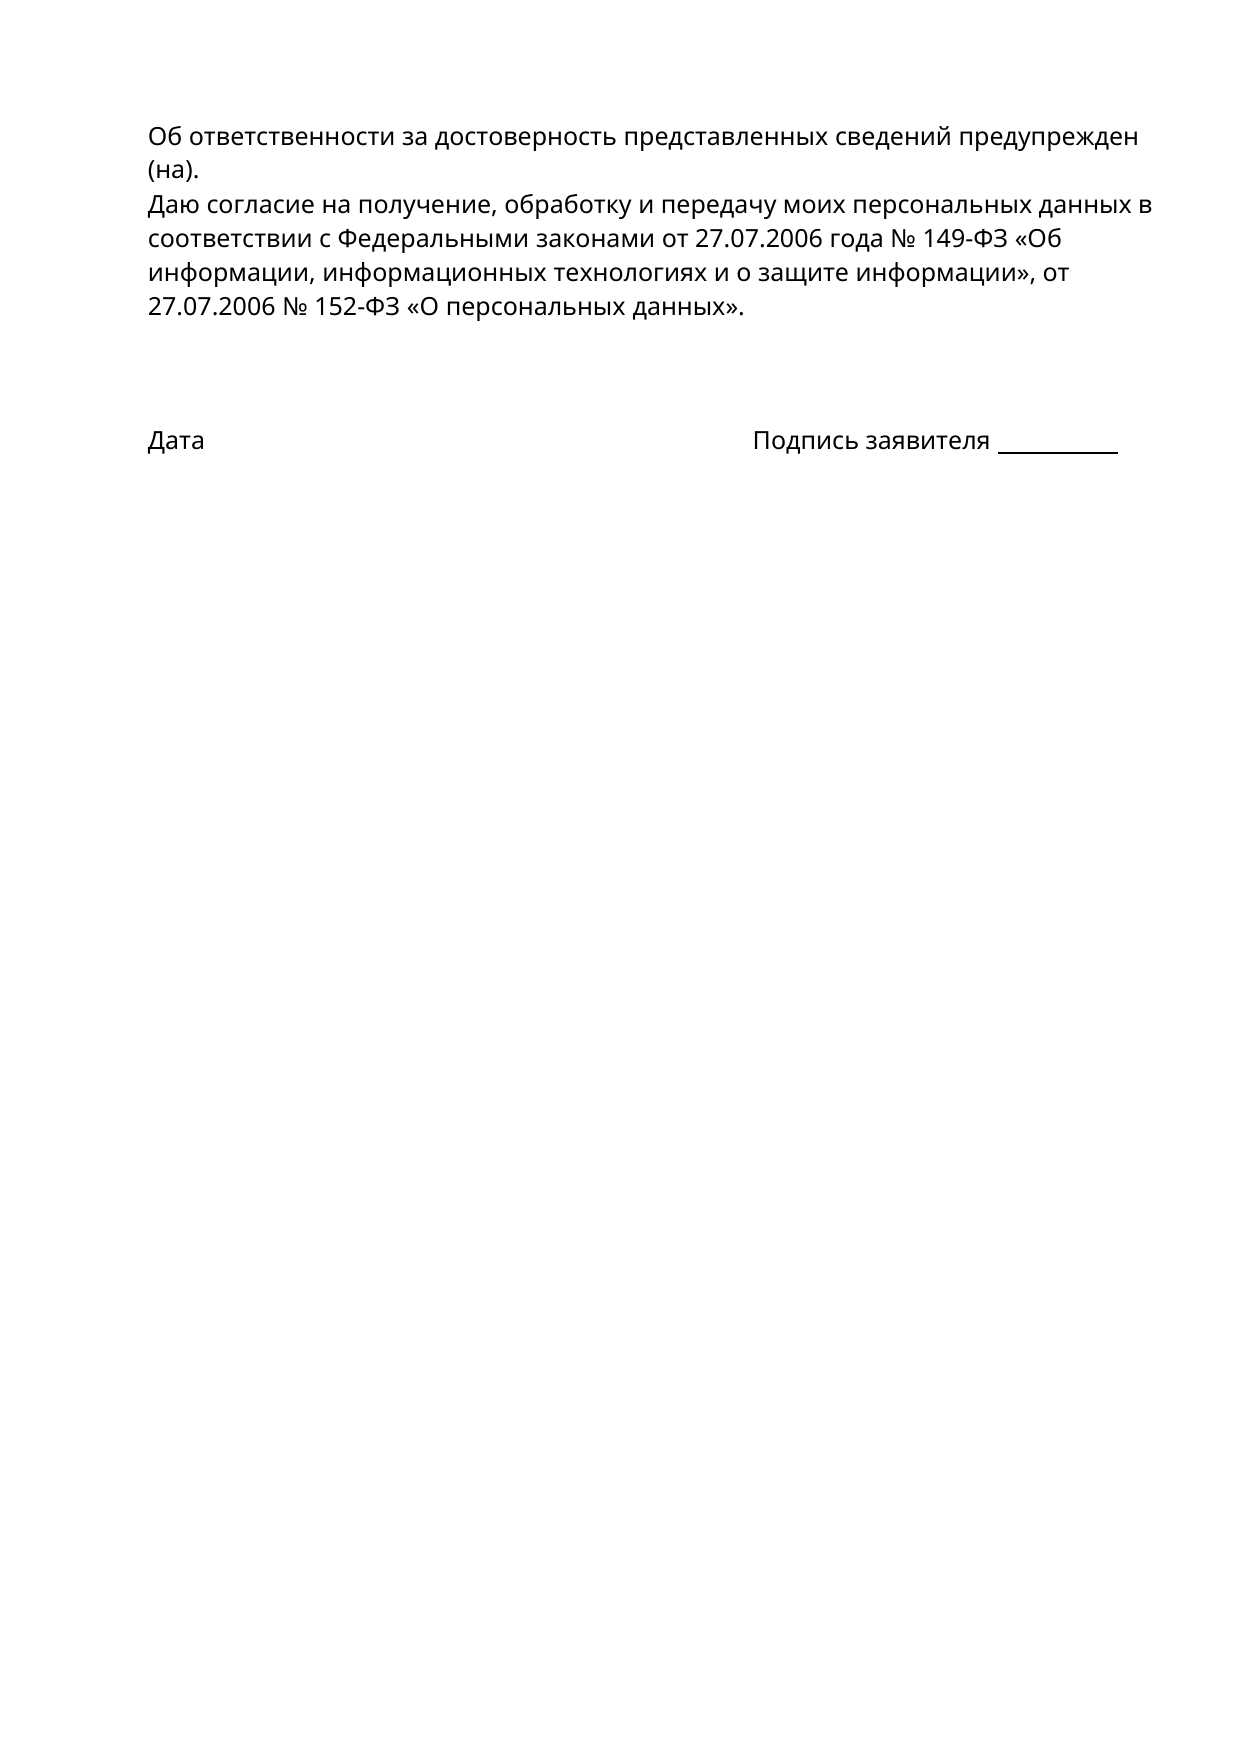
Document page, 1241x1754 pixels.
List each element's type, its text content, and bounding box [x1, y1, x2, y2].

text Даю согласие на получение, обработку и передачу моих персональных данных в соответствии с Федеральными законами от 27.07.2006 года № 149-ФЗ «Об информации, информационных технологиях и о защите информации», от 27.07.2006 № 152-ФЗ «О персональных данных». [148, 186, 1166, 323]
text Об ответственности за достоверность представленных сведений предупрежден (на). [148, 118, 1166, 186]
text Дата Подпись заявителя [148, 423, 1166, 457]
